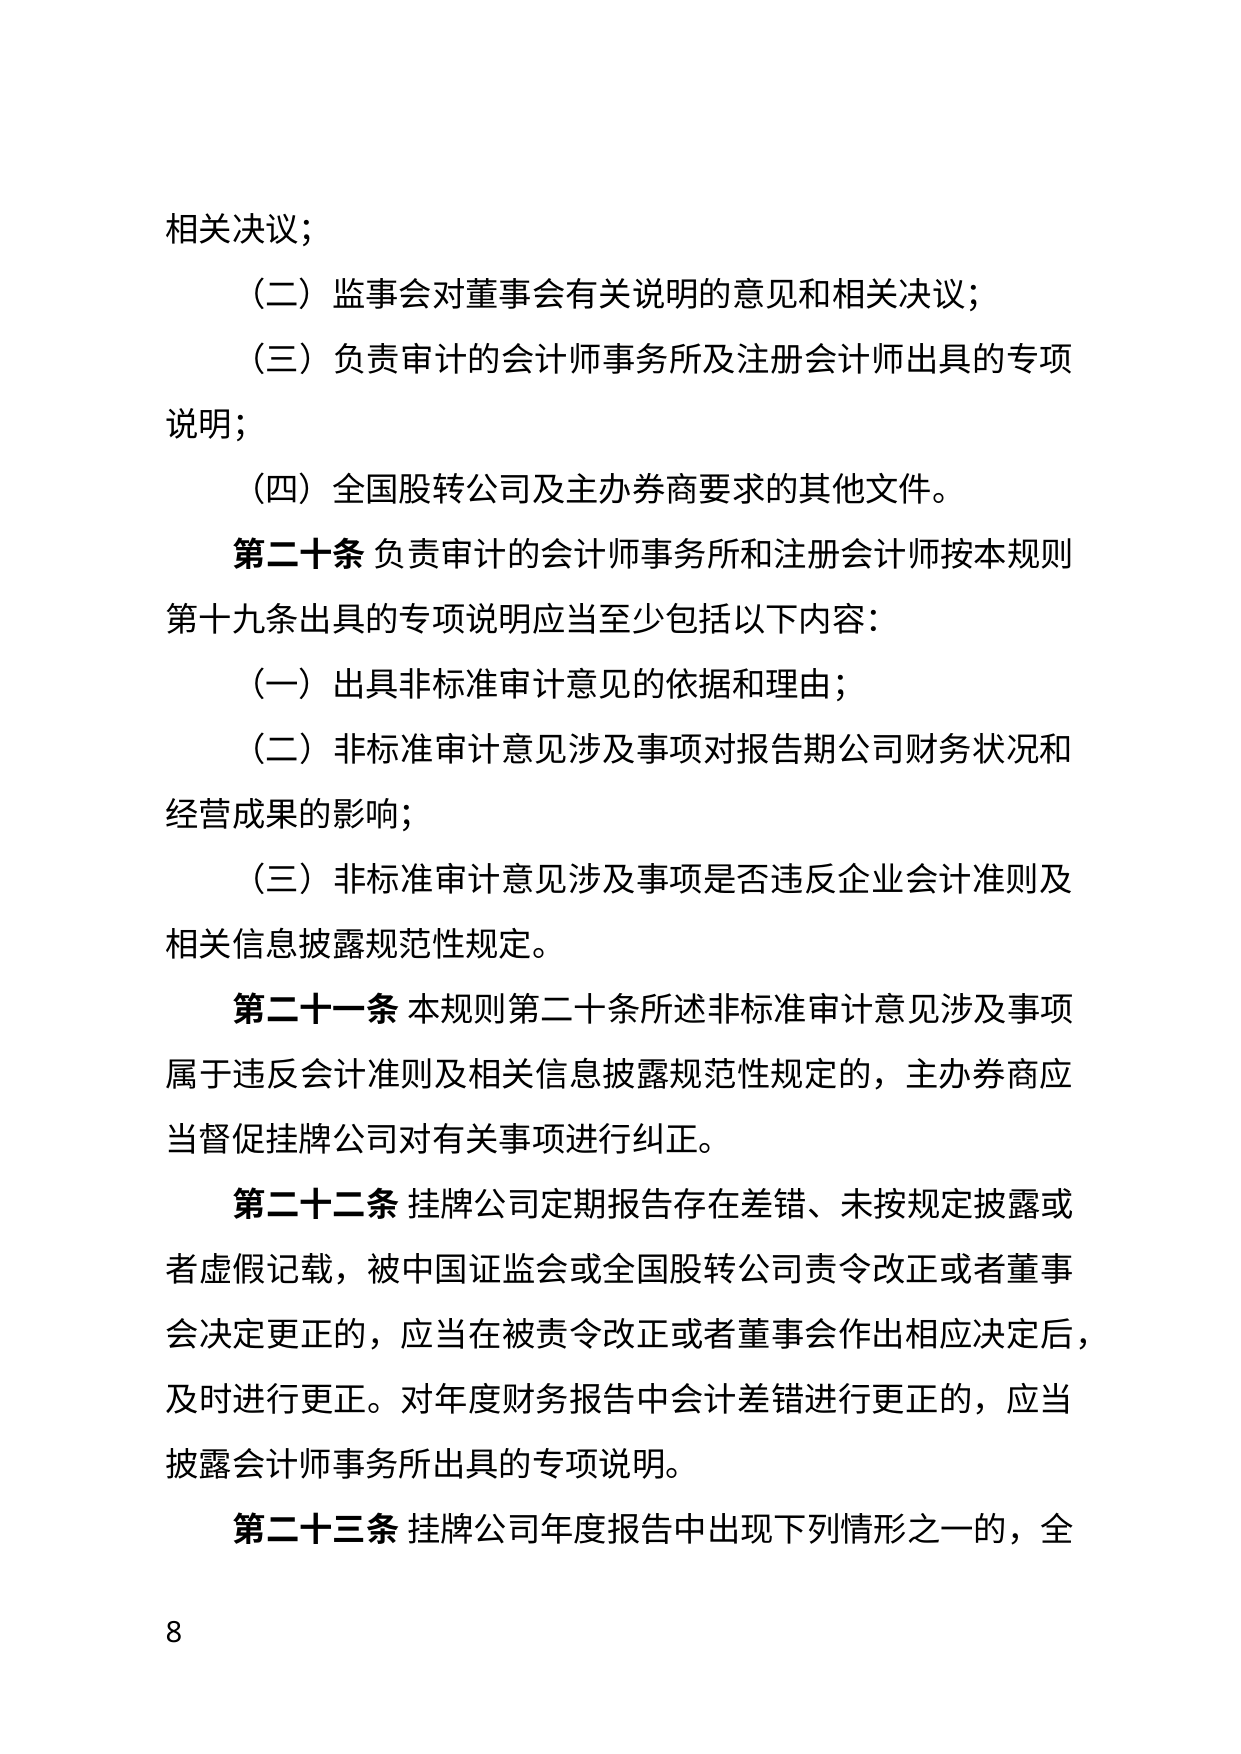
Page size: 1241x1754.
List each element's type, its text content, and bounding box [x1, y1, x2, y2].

text 第二十二条 挂牌公司定期报告存在差错、未按规定披露或者虚假记载，被中国证监会或全国股转公司责令改正或者董事会决定更正的，应当在被责令改正或者董事会作出相应决定后，及时进行更正。对年度财务报告中会计差错进行更正的，应当披露会计师事务所出具的专项说明。 [165, 1169, 1075, 1494]
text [165, 1494, 1075, 1559]
text （二）非标准审计意见涉及事项对报告期公司财务状况和经营成果的影响； [165, 714, 1075, 844]
text （三）负责审计的会计师事务所及注册会计师出具的专项说明； [165, 324, 1075, 454]
text 第二十一条 本规则第二十条所述非标准审计意见涉及事项属于违反会计准则及相关信息披露规范性规定的，主办券商应当督促挂牌公司对有关事项进行纠正。 [165, 974, 1075, 1169]
text （三）非标准审计意见涉及事项是否违反企业会计准则及相关信息披露规范性规定。 [165, 844, 1075, 974]
text （一）出具非标准审计意见的依据和理由； [165, 649, 1075, 714]
text 第二十条 负责审计的会计师事务所和注册会计师按本规则第十九条出具的专项说明应当至少包括以下内容： [165, 519, 1075, 649]
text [165, 194, 1075, 259]
text （四）全国股转公司及主办券商要求的其他文件。 [165, 454, 1075, 519]
text （二）监事会对董事会有关说明的意见和相关决议； [165, 259, 1075, 324]
